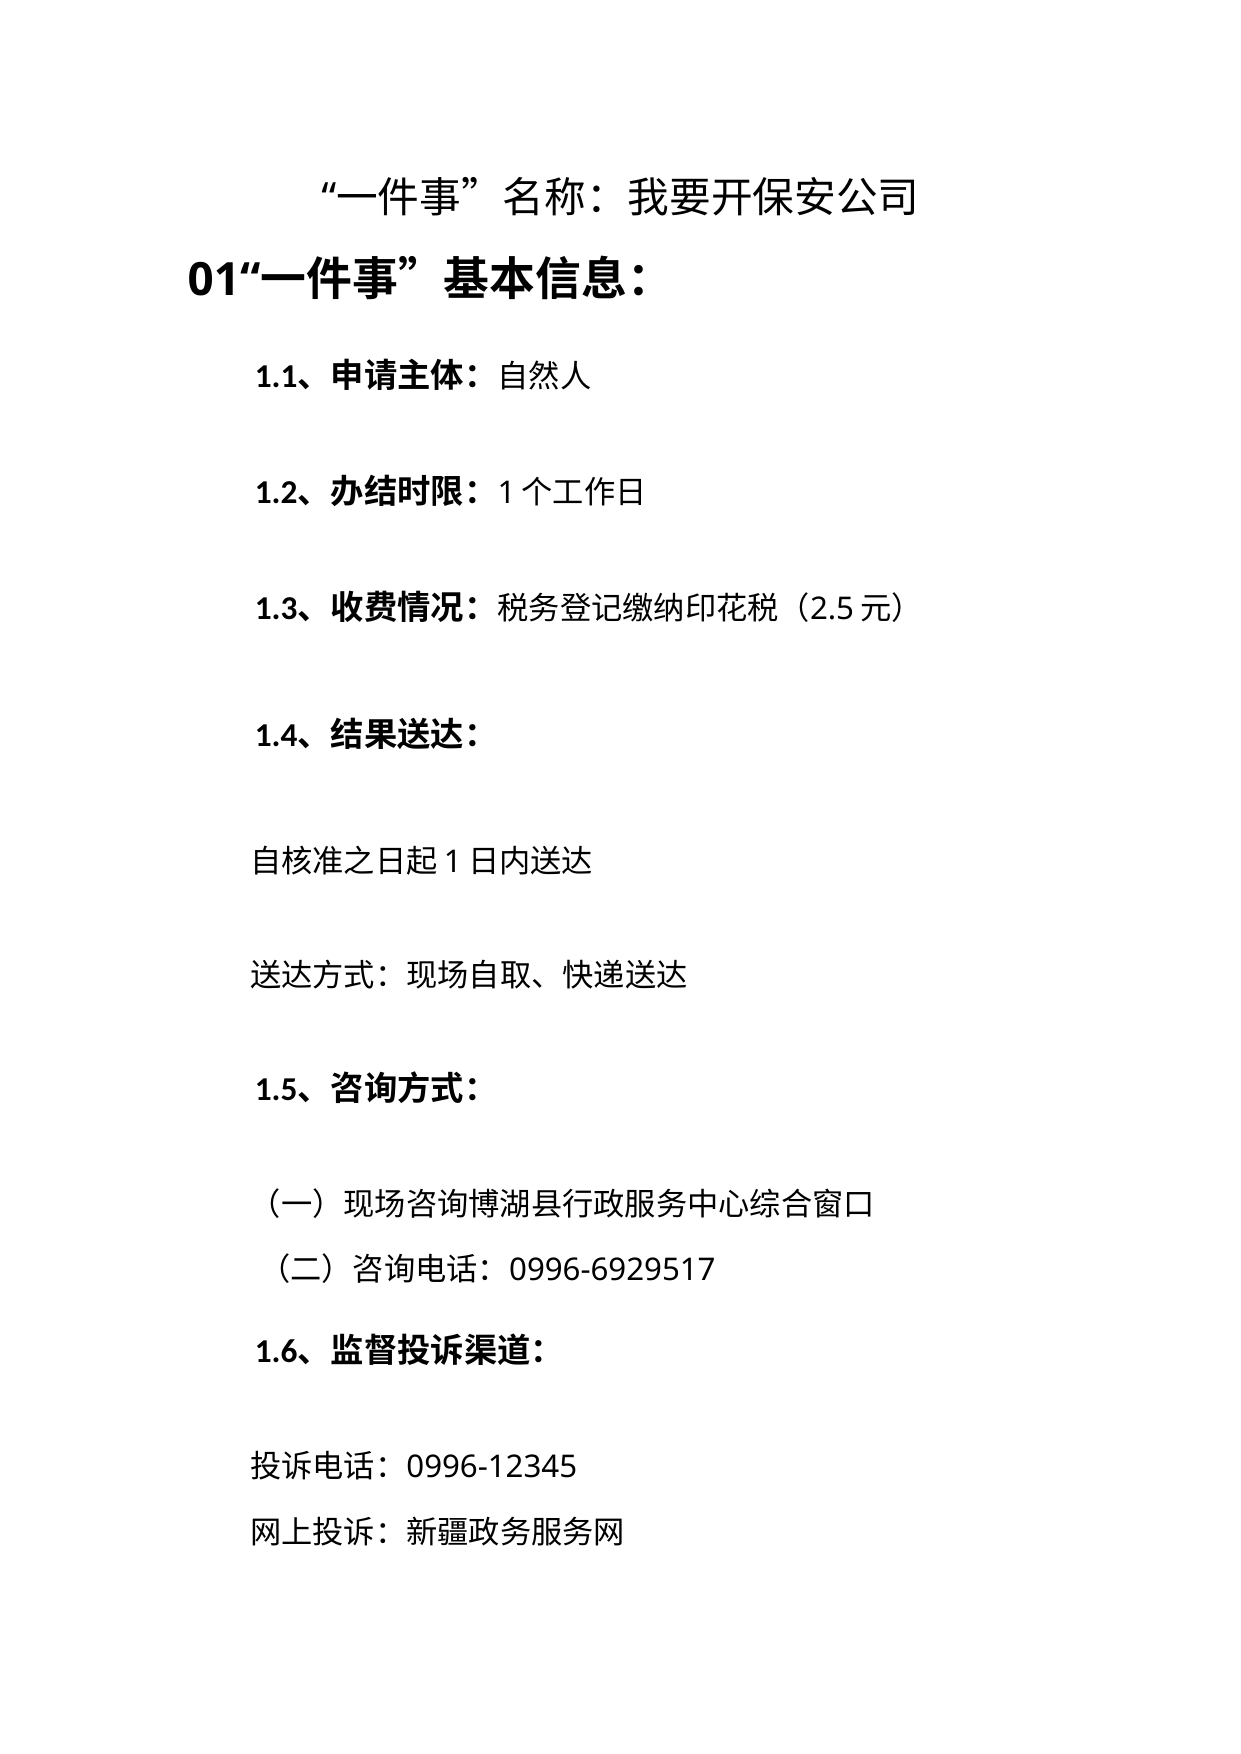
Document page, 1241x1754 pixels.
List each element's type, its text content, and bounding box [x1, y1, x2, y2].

text 1.3、收费情况：税务登记缴纳印花税（2.5元） [187, 573, 1053, 638]
text 网上投诉：新疆政务服务网 [187, 1497, 1053, 1562]
text （二）咨询电话：0996-6929517 [228, 1235, 1053, 1300]
text 1.1、申请主体：自然人 [187, 341, 1053, 406]
text 1.5、咨询方式： [187, 1054, 1053, 1119]
text 1.6、监督投诉渠道： [187, 1316, 1053, 1381]
subtitle 1.4、结果送达： [187, 699, 1053, 764]
list 现场咨询博湖县行政服务中心综合窗口 [249, 1170, 1053, 1235]
text 送达方式：现场自取、快递送达 [187, 940, 1053, 1005]
text 1.2、办结时限：1个工作日 [187, 457, 1053, 522]
text 自核准之日起1日内送达 [187, 826, 1053, 891]
subtitle 01“一件事”基本信息： [187, 227, 1053, 324]
text 投诉电话：0996-12345 [187, 1432, 1053, 1497]
text “一件事”名称：我要开保安公司 [187, 162, 1053, 227]
